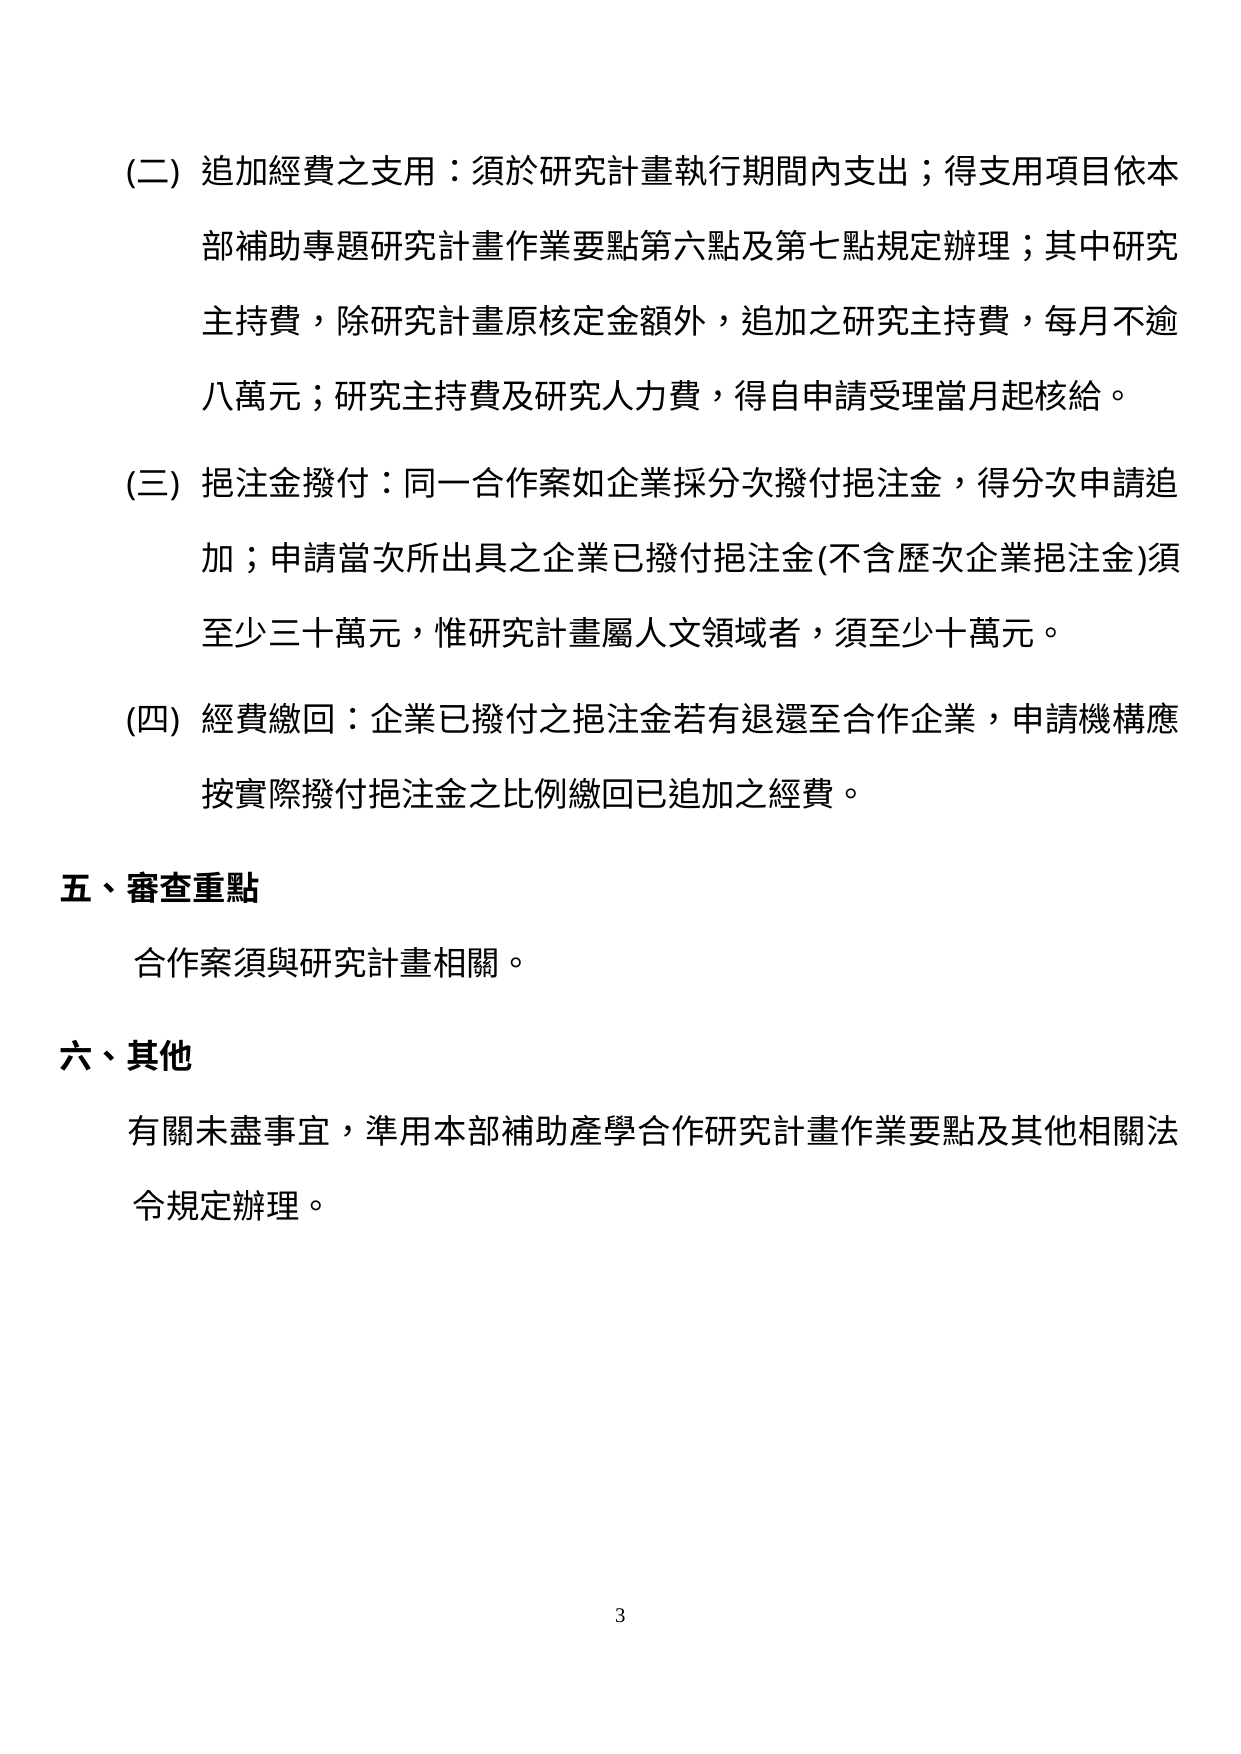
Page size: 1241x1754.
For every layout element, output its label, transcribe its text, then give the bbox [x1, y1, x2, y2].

list 追加經費之支用：須於研究計畫執行期間內支出；得支用項目依本部補助專題研究計畫作業要點第六點及第七點規定辦理；其中研究主持費，除研究計畫原核定金額外，追加之研究主持費，每月不逾八萬元；研究主持費及研究人力費，得自申請受理當月起核給。 [126, 132, 1181, 432]
list 挹注金撥付：同一合作案如企業採分次撥付挹注金，得分次申請追加；申請當次所出具之企業已撥付挹注金(不含歷次企業挹注金)須至少三十萬元，惟研究計畫屬人文領域者，須至少十萬元。 [126, 443, 1181, 668]
text 六、其他 [59, 1017, 1181, 1092]
list 經費繳回：企業已撥付之挹注金若有退還至合作企業，申請機構應按實際撥付挹注金之比例繳回已追加之經費。 [126, 679, 1181, 829]
text 有關未盡事宜，準用本部補助產學合作研究計畫作業要點及其他相關法令規定辦理。 [128, 1092, 1181, 1242]
text 合作案須與研究計畫相關。 [133, 923, 1181, 998]
text 五、審查重點 [59, 848, 1181, 923]
